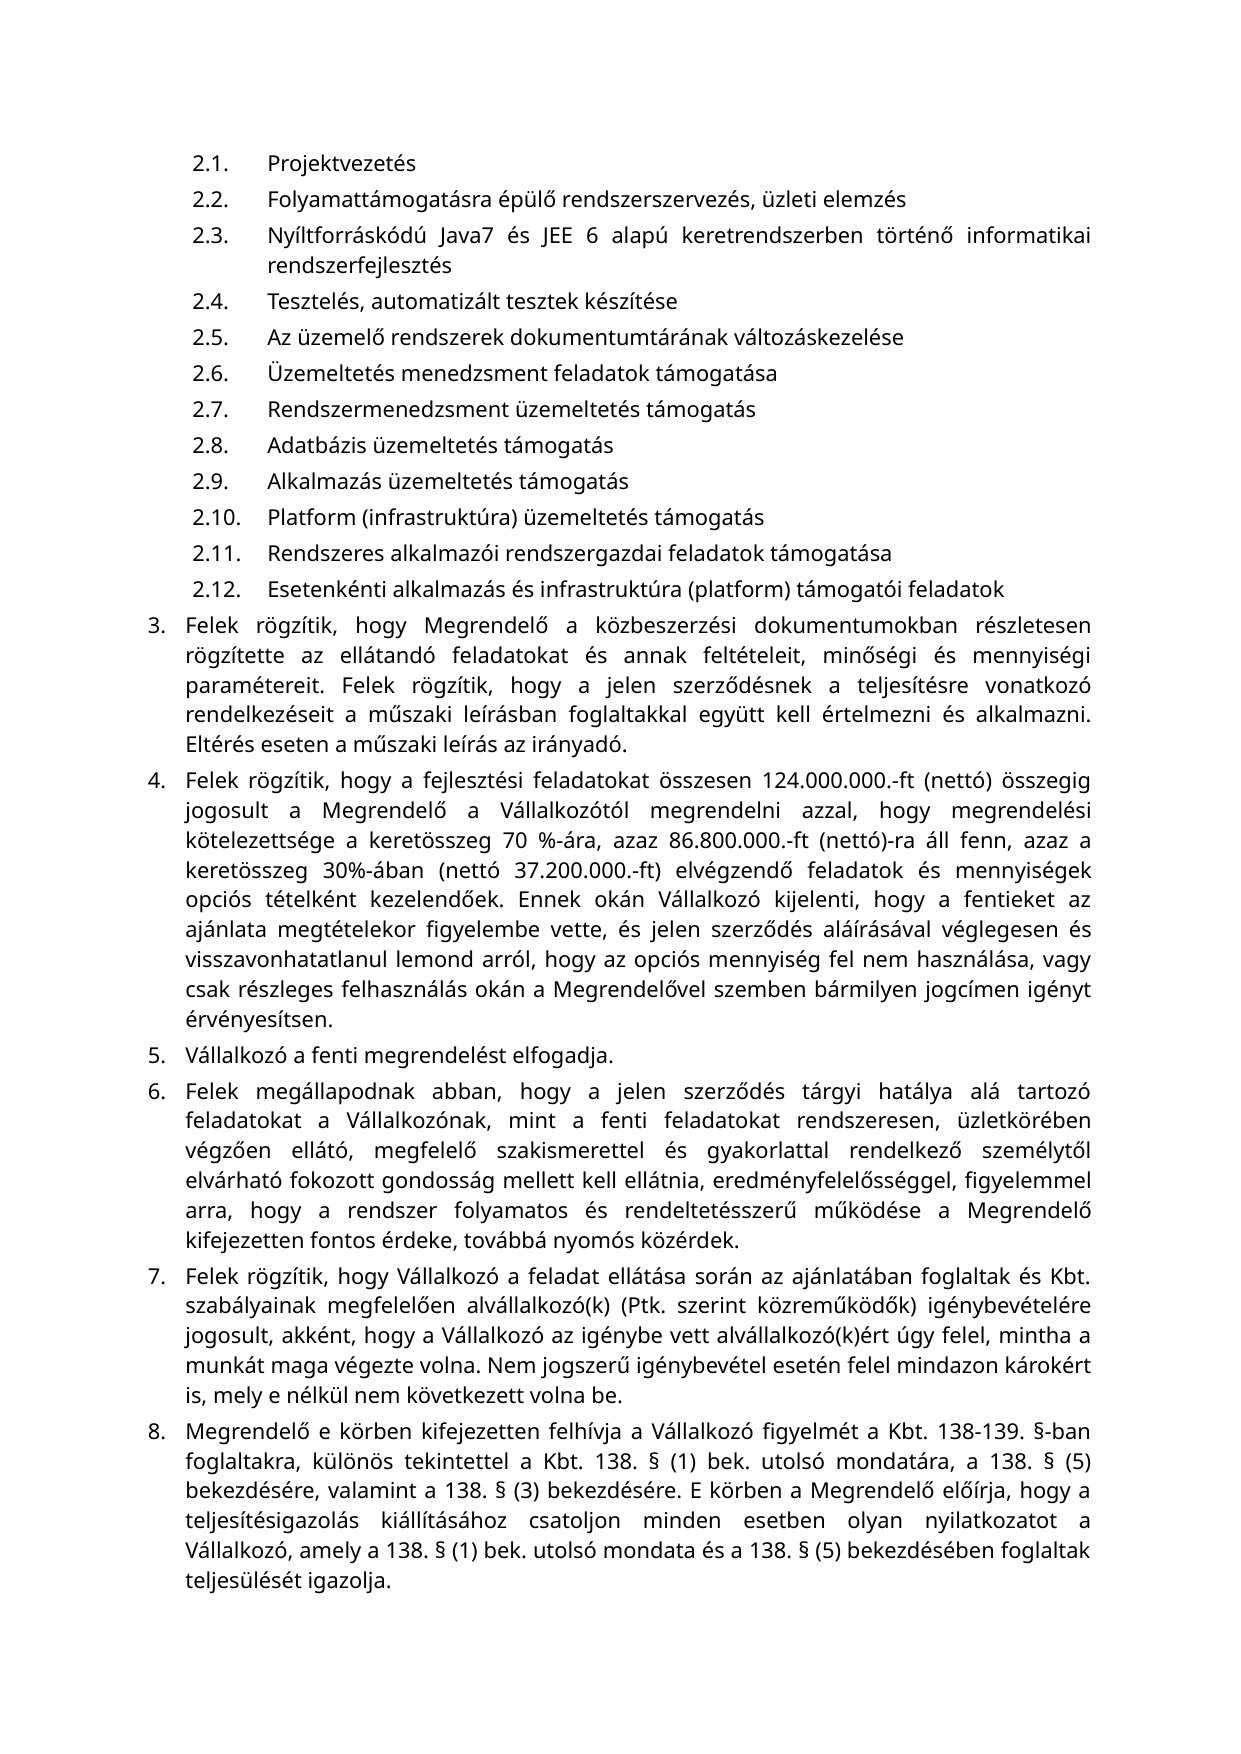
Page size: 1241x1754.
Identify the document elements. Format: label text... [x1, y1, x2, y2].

list Felek rögzítik, hogy Vállalkozó a feladat ellátása során az ajánlatában foglaltak és Kbt. szabályainak megfelelően alvállalkozó(k) (Ptk. szerint közreműködők) igénybevételére jogosult, akként, hogy a Vállalkozó az igénybe vett alvállalkozó(k)ért úgy felel, mintha a munkát maga végezte volna. Nem jogszerű igénybevétel esetén felel mindazon károkért is, mely e nélkül nem következett volna be. [148, 1261, 1092, 1409]
list Rendszeres alkalmazói rendszergazdai feladatok támogatása [192, 538, 1092, 568]
list Rendszermenedzsment üzemeltetés támogatás [192, 394, 1092, 423]
list Esetenkénti alkalmazás és infrastruktúra (platform) támogatói feladatok [192, 574, 1092, 604]
list Megrendelő e körben kifejezetten felhívja a Vállalkozó figyelmét a Kbt. 138-139. §-ban foglaltakra, különös tekintettel a Kbt. 138. § (1) bek. utolsó mondatára, a 138. § (5) bekezdésére, valamint a 138. § (3) bekezdésére. E körben a Megrendelő előírja, hogy a teljesítésigazolás kiállításához csatoljon minden esetben olyan nyilatkozatot a Vállalkozó, amely a 138. § (1) bek. utolsó mondata és a 138. § (5) bekezdésében foglaltak teljesülését igazolja. [148, 1416, 1092, 1594]
list Nyíltforráskódú Java7 és JEE 6 alapú keretrendszerben történő informatikai rendszerfejlesztés [192, 220, 1092, 279]
list Üzemeltetés menedzsment feladatok támogatása [192, 358, 1092, 387]
list Felek megállapodnak abban, hogy a jelen szerződés tárgyi hatálya alá tartozó feladatokat a Vállalkozónak, mint a fenti feladatokat rendszeresen, üzletkörében végzően ellátó, megfelelő szakismerettel és gyakorlattal rendelkező személytől elvárható fokozott gondosság mellett kell ellátnia, eredményfelelősséggel, figyelemmel arra, hogy a rendszer folyamatos és rendeltetésszerű működése a Megrendelő kifejezetten fontos érdeke, továbbá nyomós közérdek. [148, 1076, 1092, 1254]
list Az üzemelő rendszerek dokumentumtárának változáskezelése [192, 322, 1092, 351]
list Projektvezetés [192, 148, 1092, 177]
list Felek rögzítik, hogy a fejlesztési feladatokat összesen 124.000.000.-ft (nettó) összegig jogosult a Megrendelő a Vállalkozótól megrendelni azzal, hogy megrendelési kötelezettsége a keretösszeg 70 %-ára, azaz 86.800.000.-ft (nettó)-ra áll fenn, azaz a keretösszeg 30%-ában (nettó 37.200.000.-ft) elvégzendő feladatok és mennyiségek opciós tételként kezelendőek. Ennek okán Vállalkozó kijelenti, hogy a fentieket az ajánlata megtételekor figyelembe vette, és jelen szerződés aláírásával véglegesen és visszavonhatatlanul lemond arról, hogy az opciós mennyiség fel nem használása, vagy csak részleges felhasználás okán a Megrendelővel szemben bármilyen jogcímen igényt érvényesítsen. [148, 765, 1092, 1033]
list Vállalkozó a fenti megrendelést elfogadja. [148, 1039, 1092, 1069]
list Adatbázis üzemeltetés támogatás [192, 430, 1092, 459]
list Folyamattámogatásra épülő rendszerszervezés, üzleti elemzés [192, 184, 1092, 213]
list Alkalmazás üzemeltetés támogatás [192, 466, 1092, 496]
list Platform (infrastruktúra) üzemeltetés támogatás [192, 502, 1092, 532]
list Tesztelés, automatizált tesztek készítése [192, 286, 1092, 315]
list Felek rögzítik, hogy Megrendelő a közbeszerzési dokumentumokban részletesen rögzítette az ellátandó feladatokat és annak feltételeit, minőségi és mennyiségi paramétereit. Felek rögzítik, hogy a jelen szerződésnek a teljesítésre vonatkozó rendelkezéseit a műszaki leírásban foglaltakkal együtt kell értelmezni és alkalmazni. Eltérés eseten a műszaki leírás az irányadó. [148, 610, 1092, 759]
